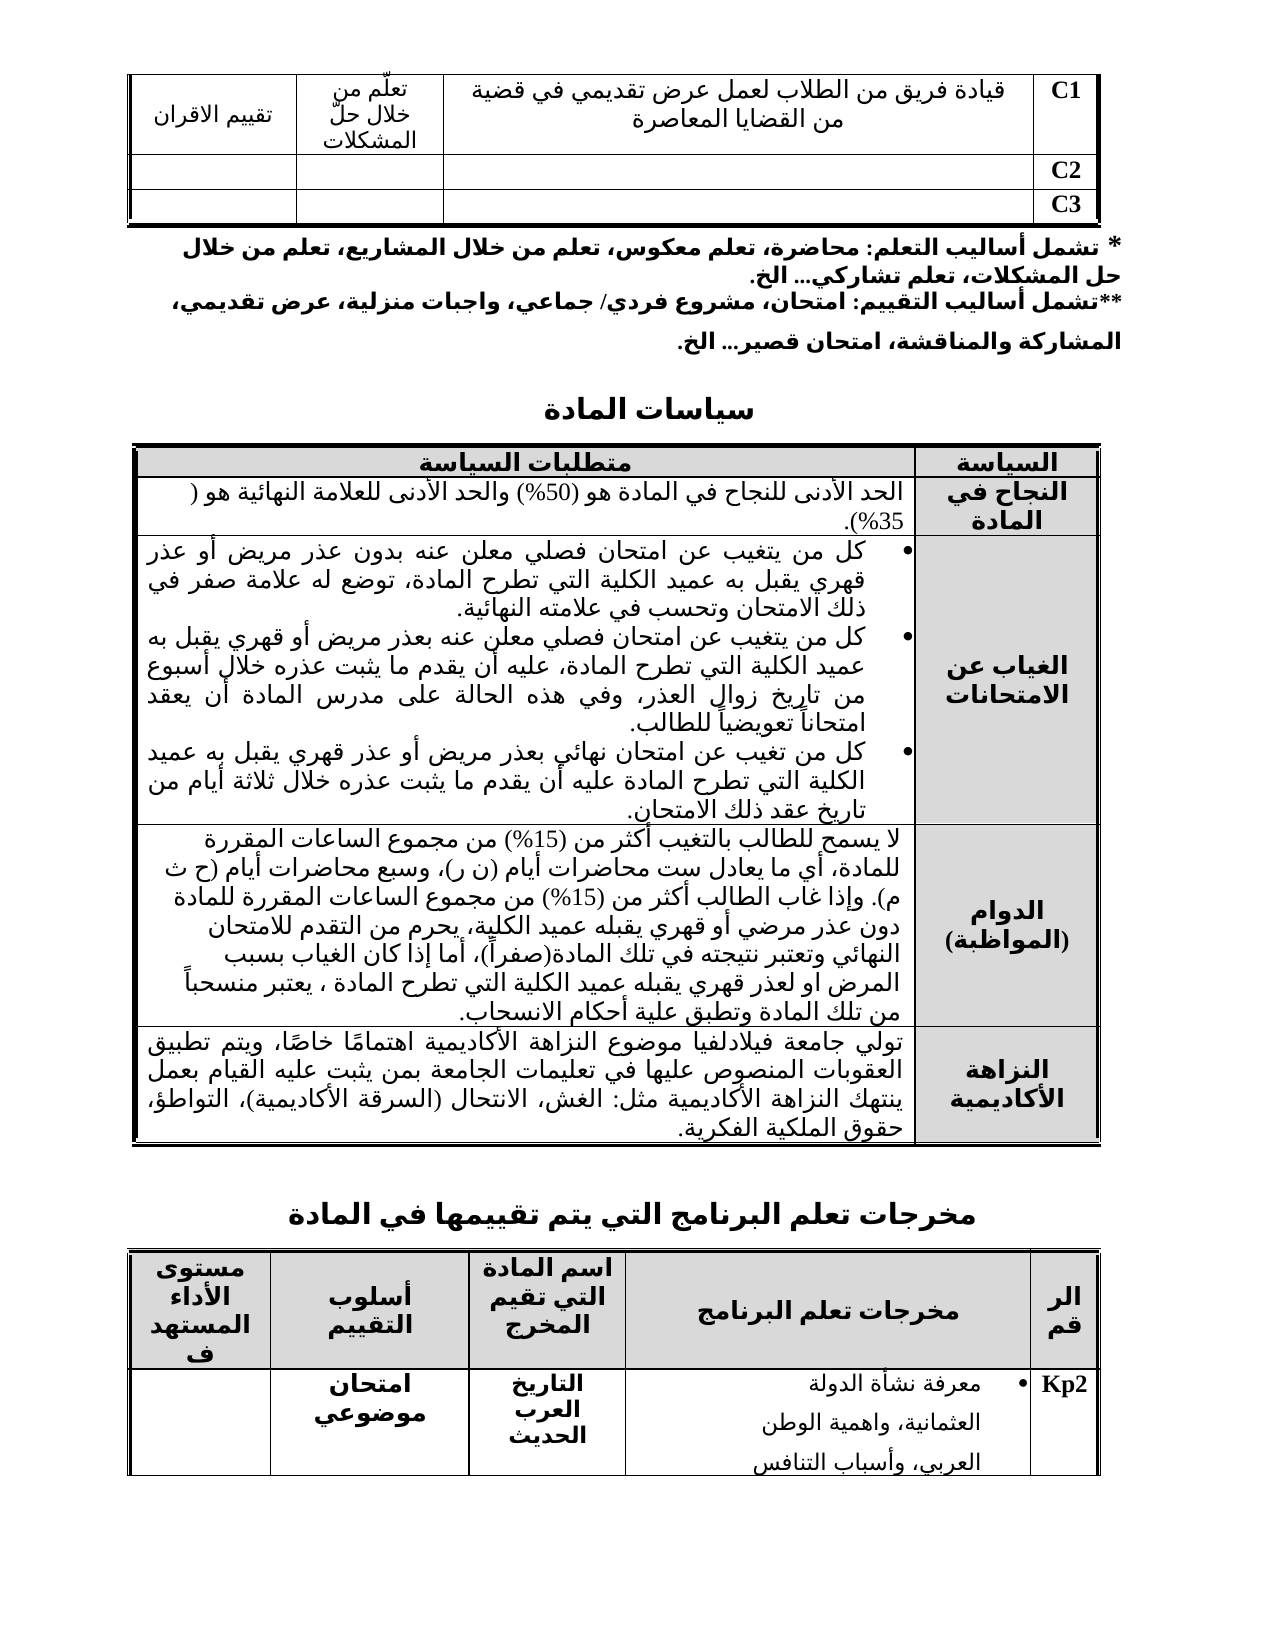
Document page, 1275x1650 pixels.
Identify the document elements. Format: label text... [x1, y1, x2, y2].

text * تشمل أساليب التعلم: محاضرة، تعلم معكوس، تعلم من خلال المشاريع، تعلم من خلال حل المشكلات، تعلم تشاركي... الخ. [177, 228, 1122, 288]
table_cell [444, 155, 1033, 188]
table_cell امتحان موضوعي [271, 1370, 468, 1475]
table_cell [297, 155, 443, 188]
table_cell [129, 190, 296, 223]
table_header اسم المادة التي تقيم المخرج [470, 1253, 625, 1368]
table_cell لا يسمح للطالب بالتغيب أكثر من (15%) من مجموع الساعات المقررة للمادة، أي ما يعادل ست محاضرات أيام (ن ر)، وسبع محاضرات أيام (ح ث م). وإذا غاب الطالب أكثر من (15%) من مجموع الساعات المقررة للمادة دون عذر مرضي أو قهري يقبله عميد الكلية، يحرم من التقدم للامتحان النهائي وتعتبر نتيجته في تلك المادة(صفراً)، أما إذا كان الغياب بسبب المرض او لعذر قهري يقبله عميد الكلية التي تطرح المادة ، يعتبر منسحباً من تلك المادة وتطبق علية أحكام الانسحاب. [138, 825, 914, 1026]
table_header متطلبات السياسة [136, 448, 914, 476]
table_cell تعلّم من خلال حلّ المشكلات [297, 75, 443, 154]
table_header الرقم [1031, 1253, 1099, 1368]
table_cell Kp2 [1031, 1370, 1096, 1475]
text سياسات المادة [177, 392, 1122, 426]
table_cell الغياب عن الامتحانات [916, 536, 1096, 823]
table_header مستوى الأداء المستهدف [129, 1253, 270, 1368]
table_cell الدوام (المواظبة) [916, 825, 1096, 1026]
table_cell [470, 1370, 625, 1475]
table_cell [132, 155, 296, 188]
table_cell تولي جامعة فيلادلفيا موضوع النزاهة الأكاديمية اهتمامًا خاصًا، ويتم تطبيق العقوبات المنصوص عليها في تعليمات الجامعة بمن يثبت عليه القيام بعمل ينتهك النزاهة الأكاديمية مثل: الغش، الانتحال (السرقة الأكاديمية)، التواطؤ، حقوق الملكية الفكرية. [136, 1027, 914, 1142]
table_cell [626, 1370, 1030, 1475]
table_cell الحد الأدنى للنجاح في المادة هو (50%) والحد الأدنى للعلامة النهائية هو (35%). [138, 478, 914, 535]
table_cell C3 [1034, 190, 1098, 223]
table_cell C1 [1034, 75, 1096, 154]
table_cell النزاهة الأكاديمية [916, 1027, 1099, 1142]
table_cell النجاح في المادة [916, 478, 1096, 535]
table_header السياسة [916, 448, 1099, 476]
table_cell قيادة فريق من الطلاب لعمل عرض تقديمي في قضية من القضايا المعاصرة [444, 75, 1033, 154]
table_header مخرجات تعلم البرنامج [626, 1253, 1030, 1368]
table_cell كل من يتغيب عن امتحان فصلي معلن عنه بدون عذر مريض أو عذر قهري يقبل به عميد الكلية التي تطرح المادة، توضع له علامة صفر في ذلك الامتحان وتحسب في علامته النهائية. كل من يتغيب عن امتحان فصلي معلن عنه بعذر مريض أو قهري يقبل به عميد الكلية التي تطرح المادة، عليه أن يقدم ما يثبت عذره خلال أسبوع من تاريخ زوال العذر، وفي هذه الحالة على مدرس المادة أن يعقد امتحاناً تعويضياً للطالب. كل من تغيب عن امتحان نهائي بعذر مريض أو عذر قهري يقبل به عميد الكلية التي تطرح المادة عليه أن يقدم ما يثبت عذره خلال ثلاثة أيام من تاريخ عقد ذلك الامتحان. [138, 536, 914, 823]
table_cell [444, 190, 1033, 223]
table_cell تقييم الاقران [132, 75, 296, 154]
table_cell [297, 190, 443, 223]
table_cell [132, 1370, 270, 1475]
text مخرجات تعلم البرنامج التي يتم تقييمها في المادة [177, 1197, 1087, 1231]
table_header أسلوب التقييم [271, 1253, 468, 1368]
text **تشمل أساليب التقييم: امتحان، مشروع فردي/ جماعي، واجبات منزلية، عرض تقديمي، المشاركة والمناقشة، امتحان قصير... الخ. [148, 288, 1122, 354]
table_cell C2 [1034, 155, 1096, 188]
